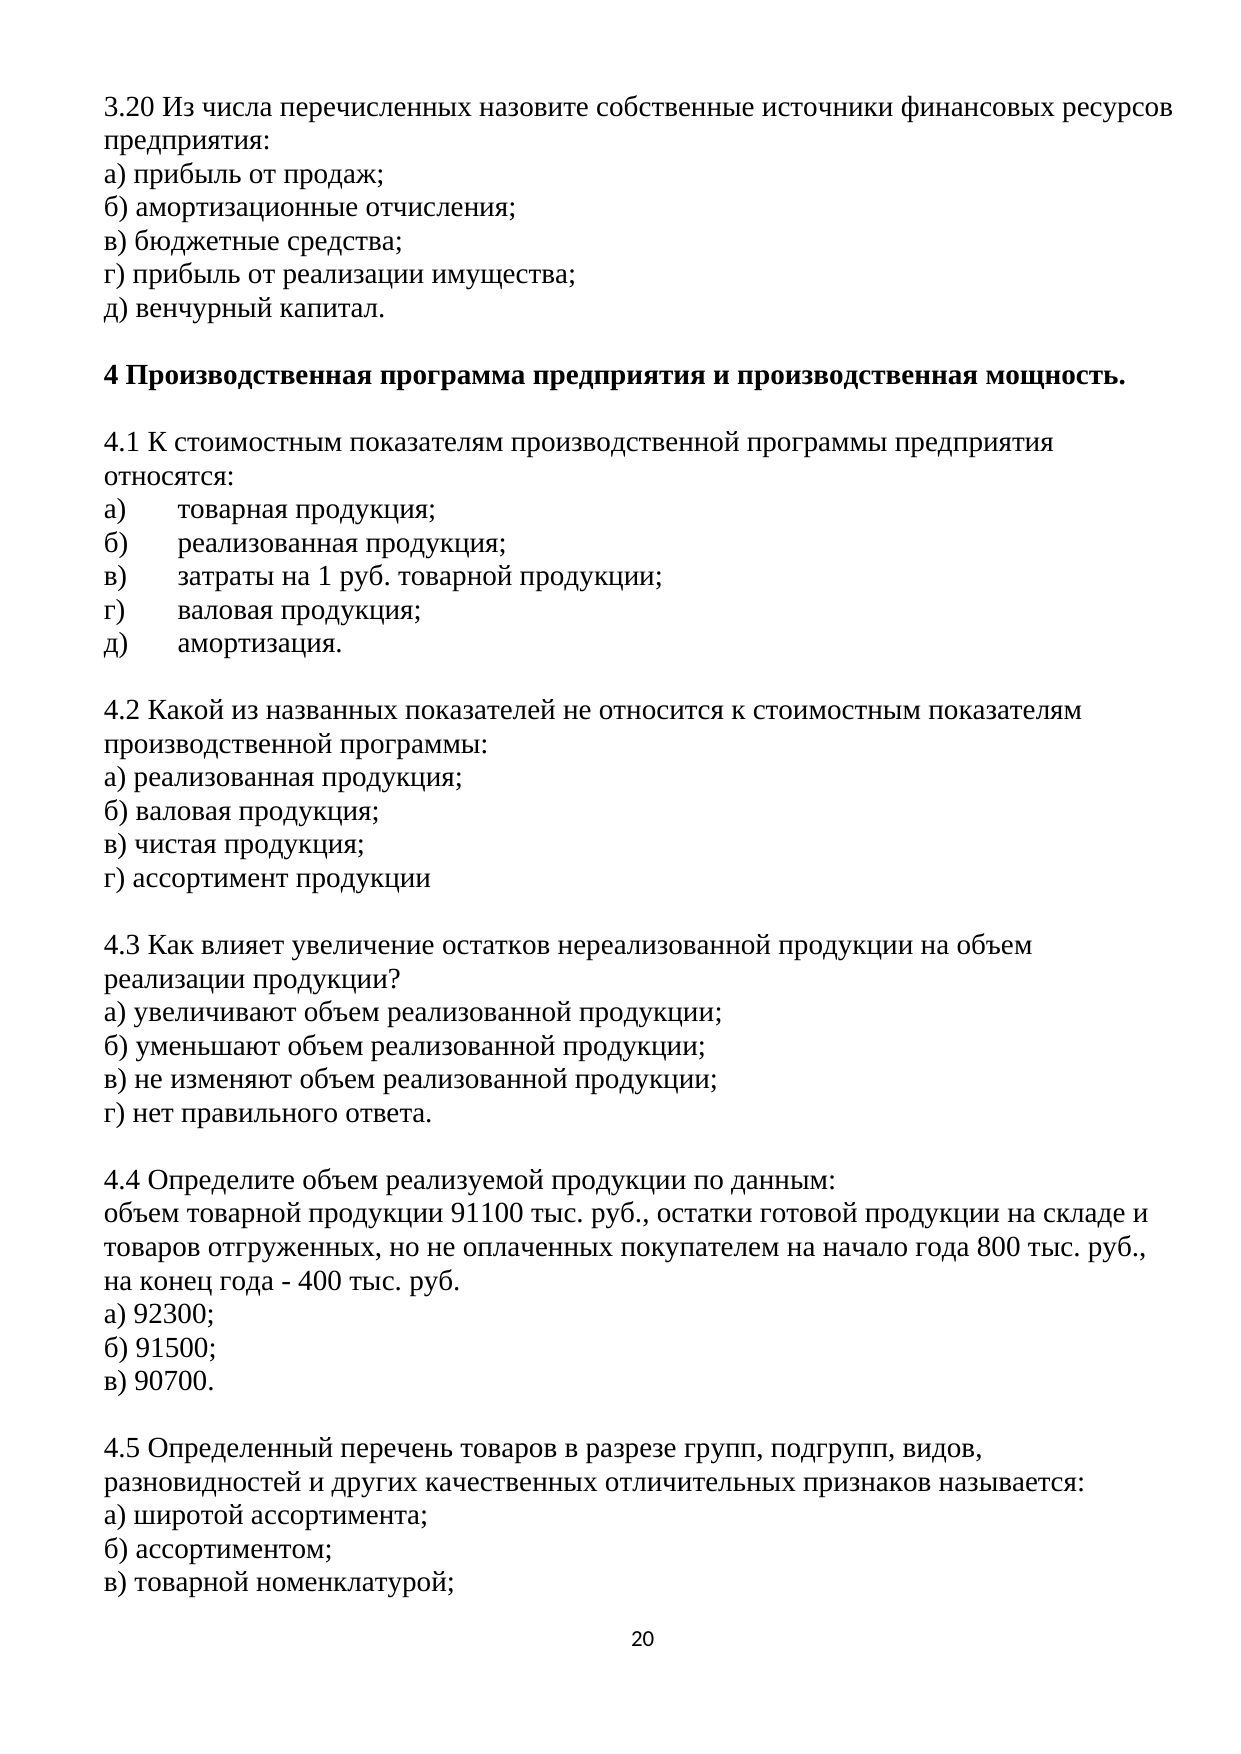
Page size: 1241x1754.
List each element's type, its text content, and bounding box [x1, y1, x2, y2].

list реализованная продукция; [103, 525, 1181, 558]
text а) увеличивают объем реализованной продукции; [103, 994, 1181, 1028]
text а) реализованная продукция; [103, 759, 1181, 793]
text б) амортизационные отчисления; [103, 189, 1181, 223]
text в) чистая продукция; [103, 827, 1181, 860]
text в) не изменяют объем реализованной продукции; [103, 1061, 1181, 1095]
text б) уменьшают объем реализованной продукции; [103, 1028, 1181, 1061]
text д) венчурный капитал. [103, 290, 1181, 323]
text а) 92300; [103, 1296, 1181, 1330]
text в) товарной номенклатурой; [103, 1564, 1181, 1598]
list амортизация. [103, 625, 1181, 659]
text г) прибыль от реализации имущества; [103, 256, 1181, 290]
text 4.2 Какой из названных показателей не относится к стоимостным показателям производственной программы: [103, 692, 1181, 759]
text г) нет правильного ответа. [103, 1095, 1181, 1128]
text 4.1 К стоимостным показателям производственной программы предприятия относятся: [103, 424, 1181, 491]
list товарная продукция; [103, 491, 1181, 525]
text а) широтой ассортимента; [103, 1497, 1181, 1531]
text а) прибыль от продаж; [103, 156, 1181, 189]
text в) 90700. [103, 1363, 1181, 1397]
text 4.3 Как влияет увеличение остатков нереализованной продукции на объем реализации продукции? [103, 927, 1181, 994]
text г) ассортимент продукции [103, 860, 1181, 894]
text б) валовая продукция; [103, 793, 1181, 827]
text 3.20 Из числа перечисленных назовите собственные источники финансовых ресурсов предприятия: [103, 89, 1181, 156]
text б) 91500; [103, 1330, 1181, 1363]
text б) ассортиментом; [103, 1531, 1181, 1564]
text в) бюджетные средства; [103, 223, 1181, 256]
list затраты на 1 руб. товарной продукции; [103, 558, 1181, 592]
text 4.5 Определенный перечень товаров в разрезе групп, подгрупп, видов, разновидностей и других качественных отличительных признаков называется: [103, 1430, 1181, 1497]
text 4.4 Определите объем реализуемой продукции по данным: [103, 1162, 1181, 1196]
text объем товарной продукции 91100 тыс. руб., остатки готовой продукции на складе и товаров отгруженных, но не оплаченных покупателем на начало года 800 тыс. руб., на конец года - 400 тыс. руб. [103, 1196, 1181, 1296]
text 4 Производственная программа предприятия и производственная мощность. [103, 357, 1181, 391]
list валовая продукция; [103, 592, 1181, 625]
